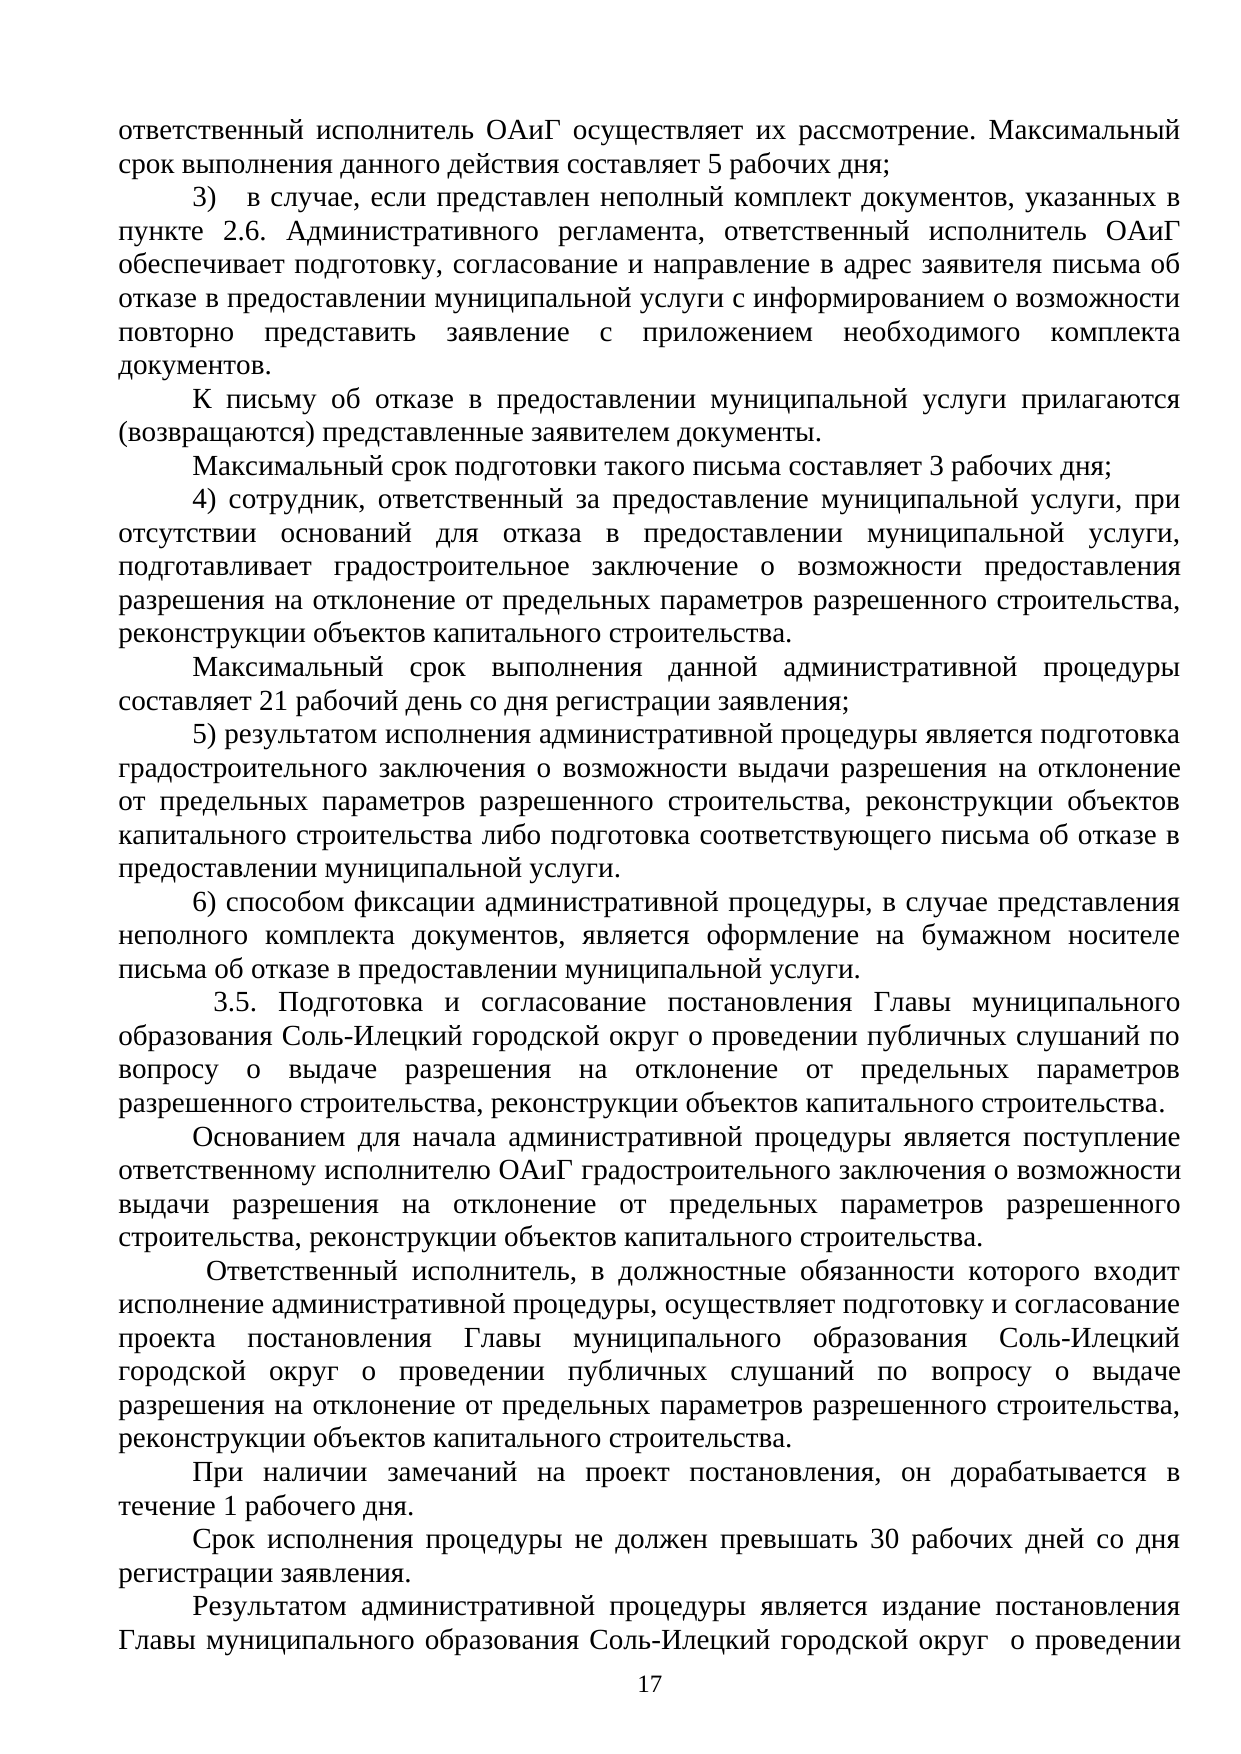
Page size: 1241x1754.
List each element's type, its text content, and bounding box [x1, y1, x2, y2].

text 3) в случае, если представлен неполный комплект документов, указанных в пункте 2.6. Административного регламента, ответственный исполнитель ОАиГ обеспечивает подготовку, согласование и направление в адрес заявителя письма об отказе в предоставлении муниципальной услуги с информированием о возможности повторно представить заявление с приложением необходимого комплекта документов. [118, 179, 1181, 381]
text 4) сотрудник, ответственный за предоставление муниципальной услуги, при отсутствии оснований для отказа в предоставлении муниципальной услуги, подготавливает градостроительное заключение о возможности предоставления разрешения на отклонение от предельных параметров разрешенного строительства, реконструкции объектов капитального строительства. [118, 481, 1181, 649]
text 5) результатом исполнения административной процедуры является подготовка градостроительного заключения о возможности выдачи разрешения на отклонение от предельных параметров разрешенного строительства, реконструкции объектов капитального строительства либо подготовка соответствующего письма об отказе в предоставлении муниципальной услуги. [118, 716, 1181, 884]
text Ответственный исполнитель, в должностные обязанности которого входит исполнение административной процедуры, осуществляет подготовку и согласование проекта постановления Главы муниципального образования Соль-Илецкий городской округ о проведении публичных слушаний по вопросу о выдаче разрешения на отклонение от предельных параметров разрешенного строительства, реконструкции объектов капитального строительства. [118, 1253, 1181, 1454]
text К письму об отказе в предоставлении муниципальной услуги прилагаются (возвращаются) представленные заявителем документы. [118, 381, 1181, 448]
text 3.5. Подготовка и согласование постановления Главы муниципального образования Соль-Илецкий городской округ о проведении публичных слушаний по вопросу о выдаче разрешения на отклонение от предельных параметров разрешенного строительства, реконструкции объектов капитального строительства. [118, 984, 1181, 1119]
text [118, 112, 1181, 179]
text Максимальный срок подготовки такого письма составляет 3 рабочих дня; [118, 448, 1181, 481]
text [118, 1588, 1181, 1655]
text 6) способом фиксации административной процедуры, в случае представления неполного комплекта документов, является оформление на бумажном носителе письма об отказе в предоставлении муниципальной услуги. [118, 884, 1181, 984]
text Основанием для начала административной процедуры является поступление ответственному исполнителю ОАиГ градостроительного заключения о возможности выдачи разрешения на отклонение от предельных параметров разрешенного строительства, реконструкции объектов капитального строительства. [118, 1119, 1181, 1253]
text При наличии замечаний на проект постановления, он дорабатывается в течение 1 рабочего дня. [118, 1454, 1181, 1521]
text Срок исполнения процедуры не должен превышать 30 рабочих дней со дня регистрации заявления. [118, 1521, 1181, 1588]
text Максимальный срок выполнения данной административной процедуры составляет 21 рабочий день со дня регистрации заявления; [118, 649, 1181, 716]
